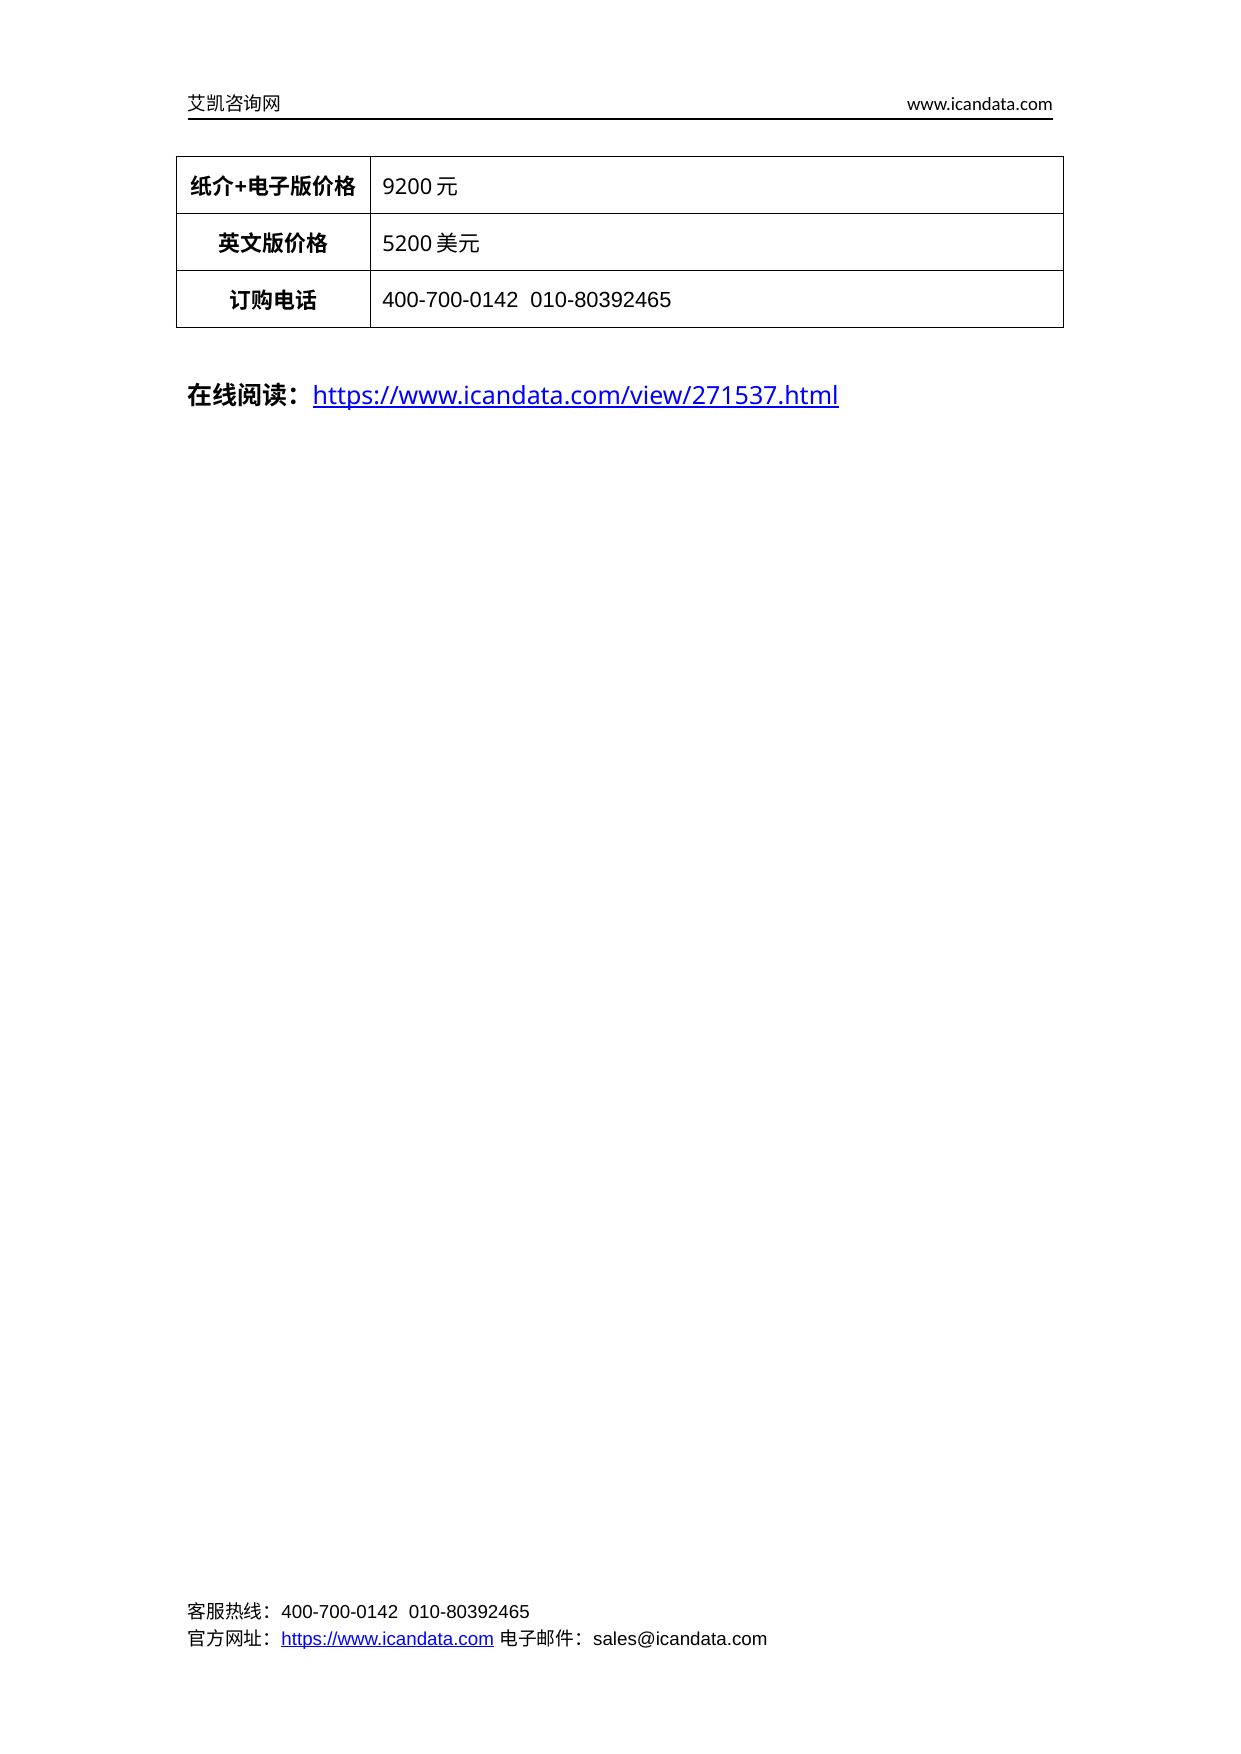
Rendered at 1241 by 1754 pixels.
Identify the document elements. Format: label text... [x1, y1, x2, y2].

table_cell 400-700-0142 010-80392465 [371, 271, 1063, 327]
table_cell 5200美元 [371, 214, 1063, 270]
table_cell 纸介+电子版价格 [177, 157, 370, 213]
table_cell 英文版价格 [177, 214, 370, 270]
text 在线阅读：https://www.icandata.com/view/271537.html [187, 361, 1053, 426]
table_cell 订购电话 [177, 271, 370, 327]
table_cell 9200元 [371, 157, 1063, 213]
